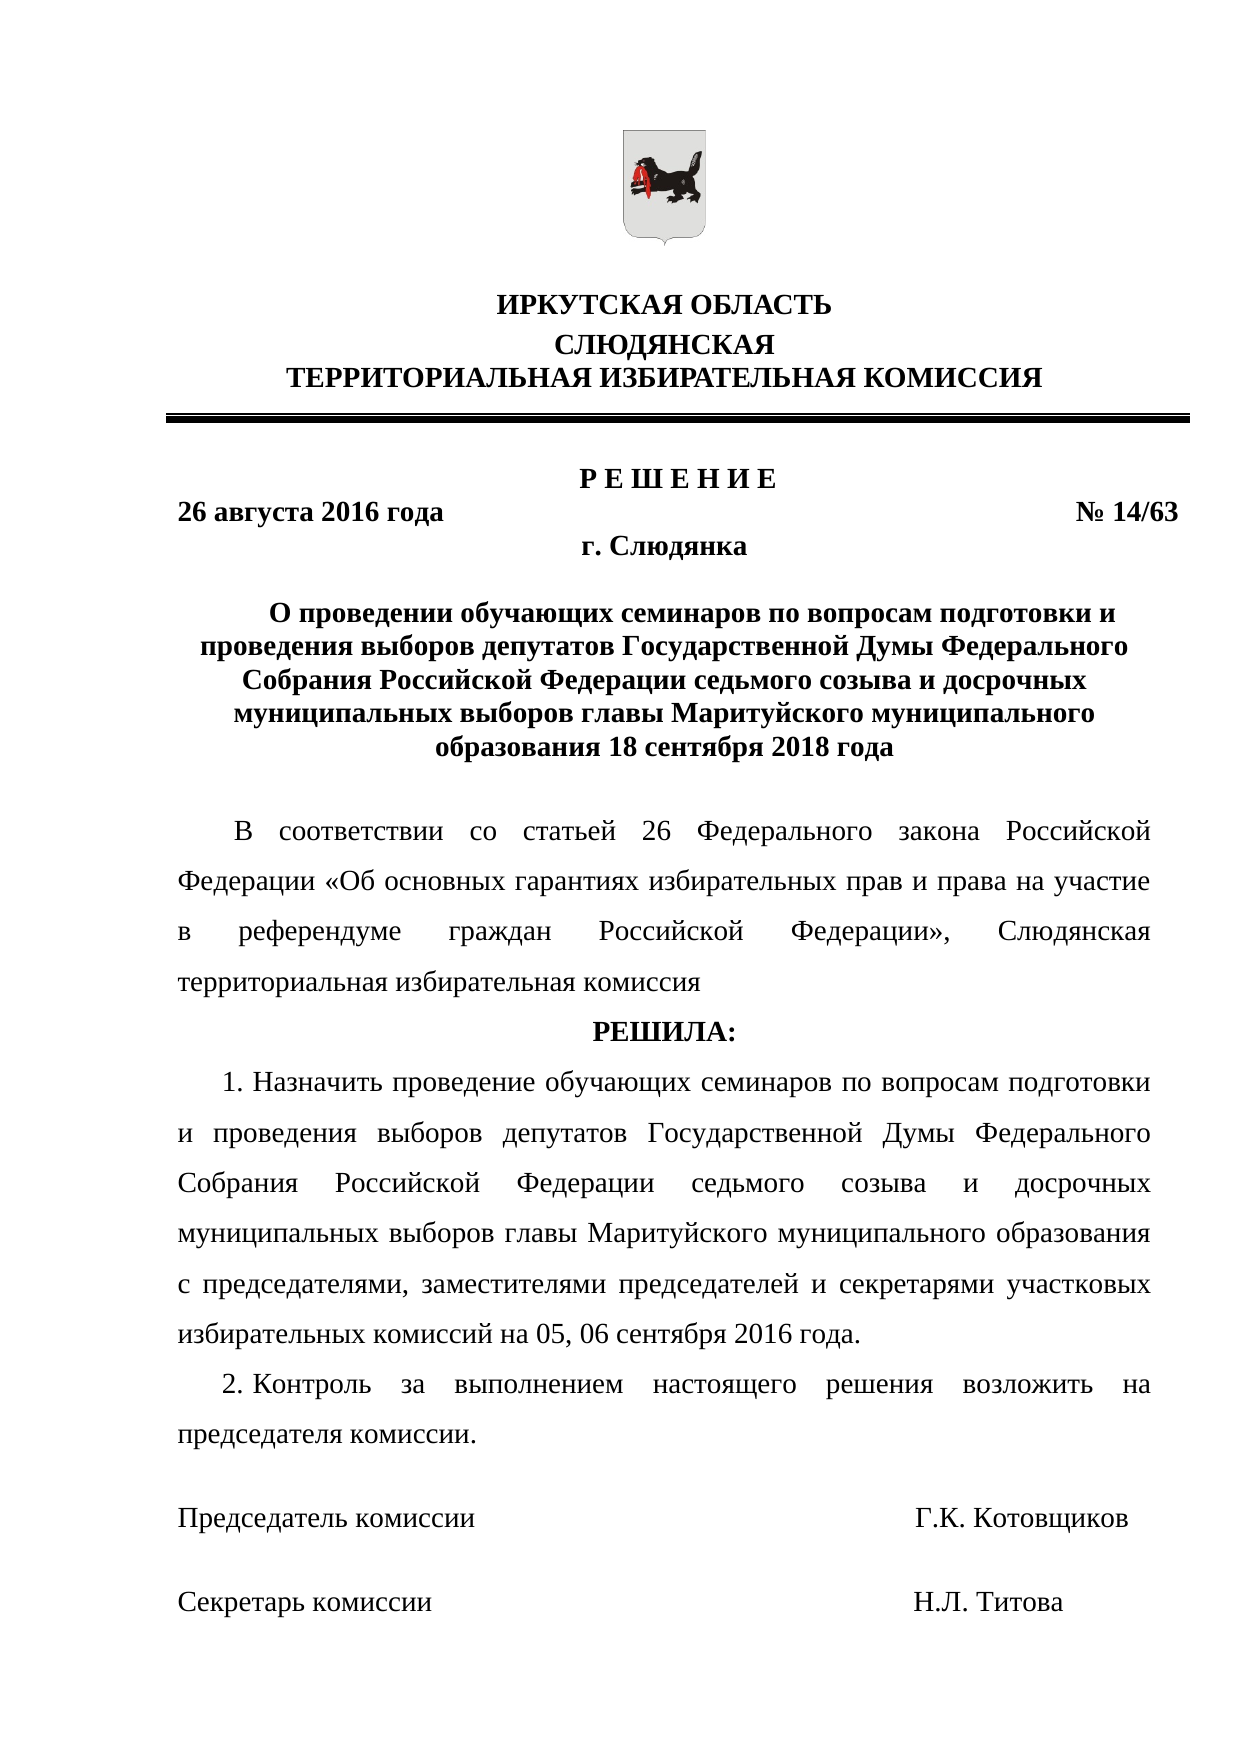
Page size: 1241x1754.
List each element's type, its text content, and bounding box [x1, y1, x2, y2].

text Председатель комиссии Г.К. Котовщиков [177, 1501, 1152, 1534]
list Назначить проведение обучающих семинаров по вопросам подготовки и проведения выборов депутатов Государственной Думы Федерального Собрания Российской Федерации седьмого созыва и досрочных муниципальных выборов главы Маритуйского муниципального образования с председателями, заместителями председателей и секретарями участковых избирательных комиссий на 05, 06 сентября 2016 года. [177, 1064, 1152, 1349]
text РЕШИЛА: [177, 1014, 1152, 1048]
text СЛЮДЯНСКАЯ [177, 327, 1152, 360]
text О проведении обучающих семинаров по вопросам подготовки и проведения выборов депутатов Государственной Думы Федерального Собрания Российской Федерации седьмого созыва и досрочных муниципальных выборов главы Маритуйского муниципального образования 18 сентября 2018 года [177, 595, 1152, 763]
subtitle ИРКУТСКАЯ ОБЛАСТЬ [74, 287, 1152, 321]
table_cell 26 августа 2016 года [166, 494, 694, 528]
text В соответствии со статьей 26 Федерального закона Российской Федерации «Об основных гарантиях избирательных прав и права на участие в референдуме граждан Российской Федерации», Слюдянская территориальная избирательная комиссия [177, 813, 1152, 997]
table_header Р Е Ш Е Н И Е [166, 423, 1190, 494]
table_cell № 14/63 [694, 494, 1190, 528]
text ТЕРРИТОРИАЛЬНАЯ ИЗБИРАТЕЛЬНАЯ КОМИССИЯ [177, 360, 1152, 394]
list Контроль за выполнением настоящего решения возложить на председателя комиссии. [177, 1366, 1152, 1450]
picture [623, 130, 706, 246]
text Секретарь комиссии Н.Л. Титова [177, 1584, 1152, 1618]
text г. Слюдянка [177, 528, 1152, 561]
